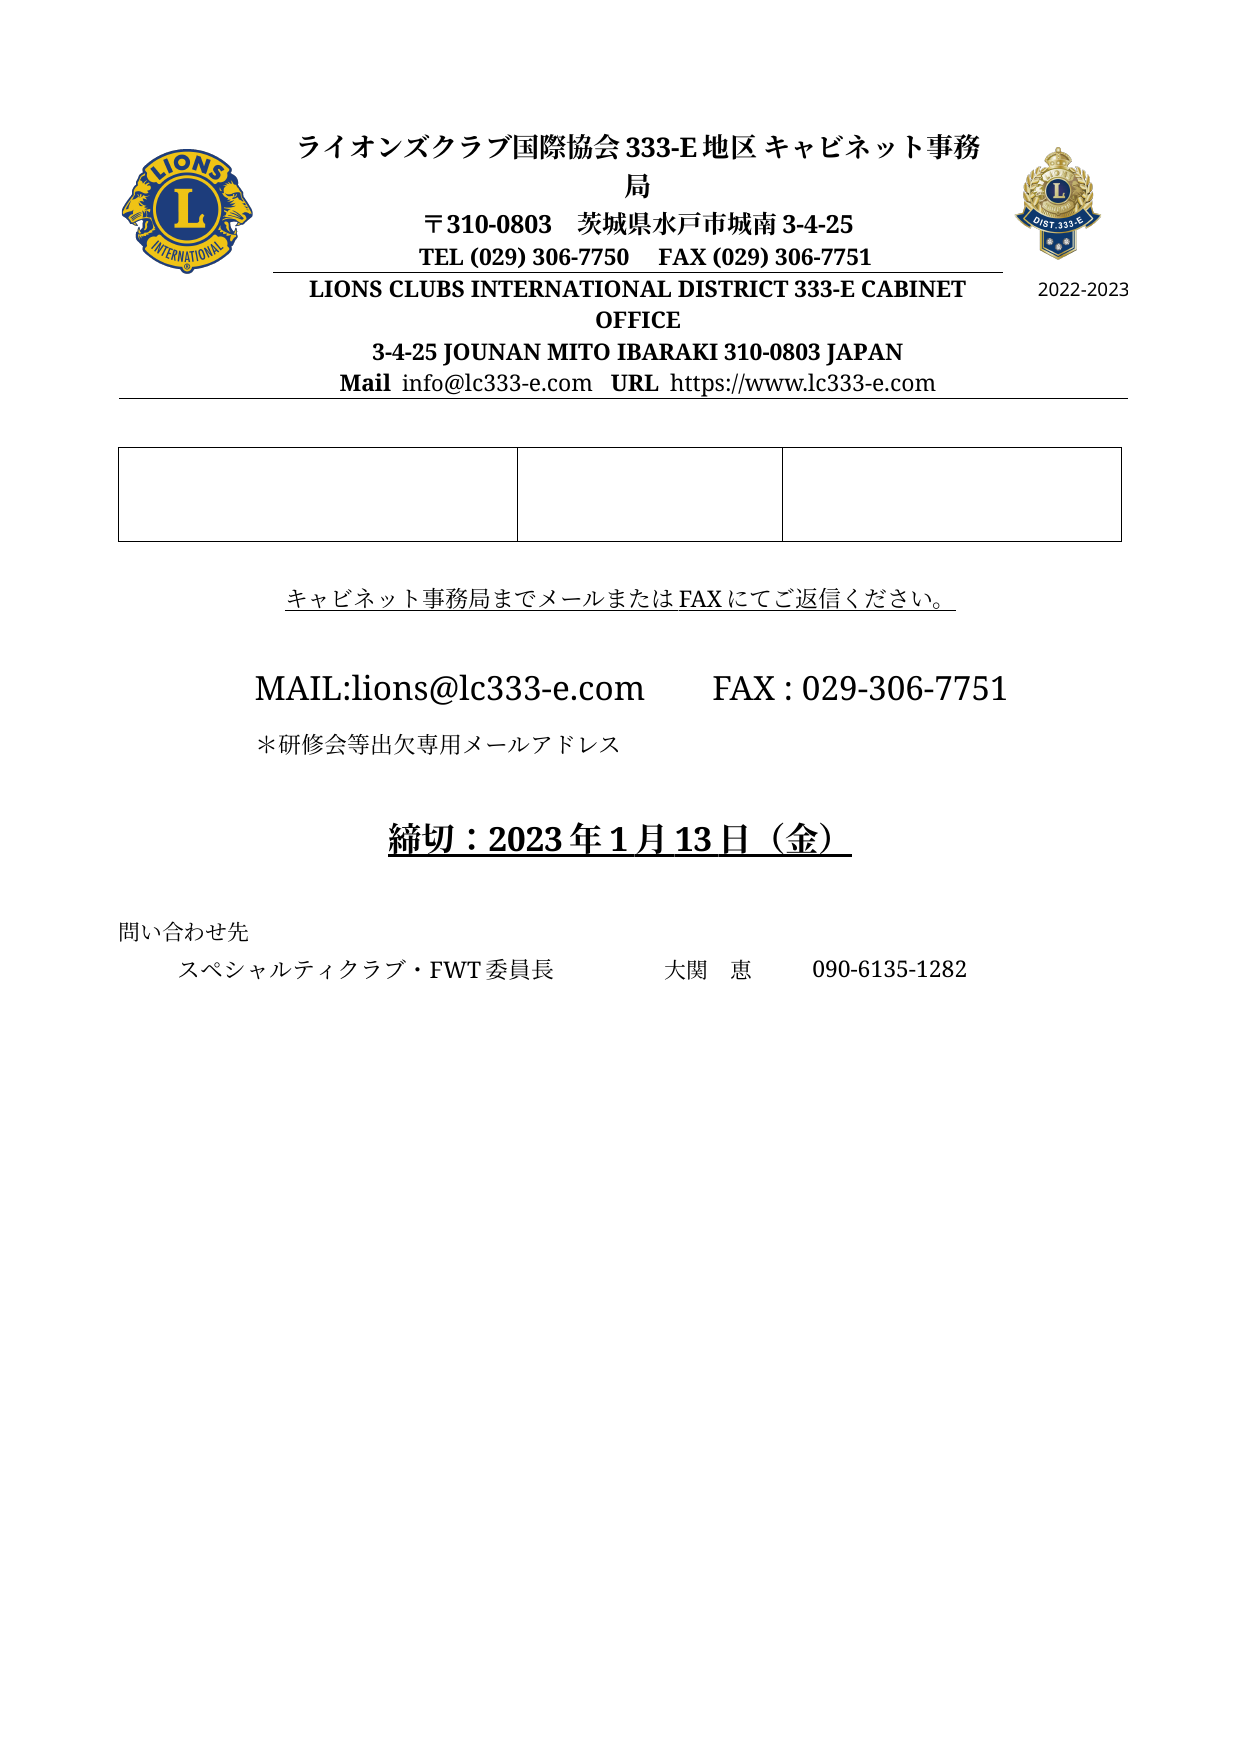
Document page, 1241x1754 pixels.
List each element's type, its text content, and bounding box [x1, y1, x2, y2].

picture [121, 149, 253, 274]
text MAIL:lions@lc333-e.com FAX : 029-306-7751 [118, 650, 1122, 725]
text 締切：2023年1月13日（金） [118, 800, 1122, 875]
table_cell [119, 448, 517, 541]
table_cell [783, 448, 1121, 541]
table_cell [518, 448, 782, 541]
table_header スペシャルティクラブ・FWT委員長 [177, 950, 664, 990]
text キャビネット事務局までメールまたはFAXにてご返信ください。 [118, 579, 1122, 617]
text ＊研修会等出欠専用メールアドレス [118, 725, 1122, 762]
text 問い合わせ先 [118, 912, 1122, 950]
picture [1014, 147, 1102, 260]
table_header 090-6135-1282 [812, 950, 1122, 990]
table_header 大関 恵 [665, 950, 812, 990]
